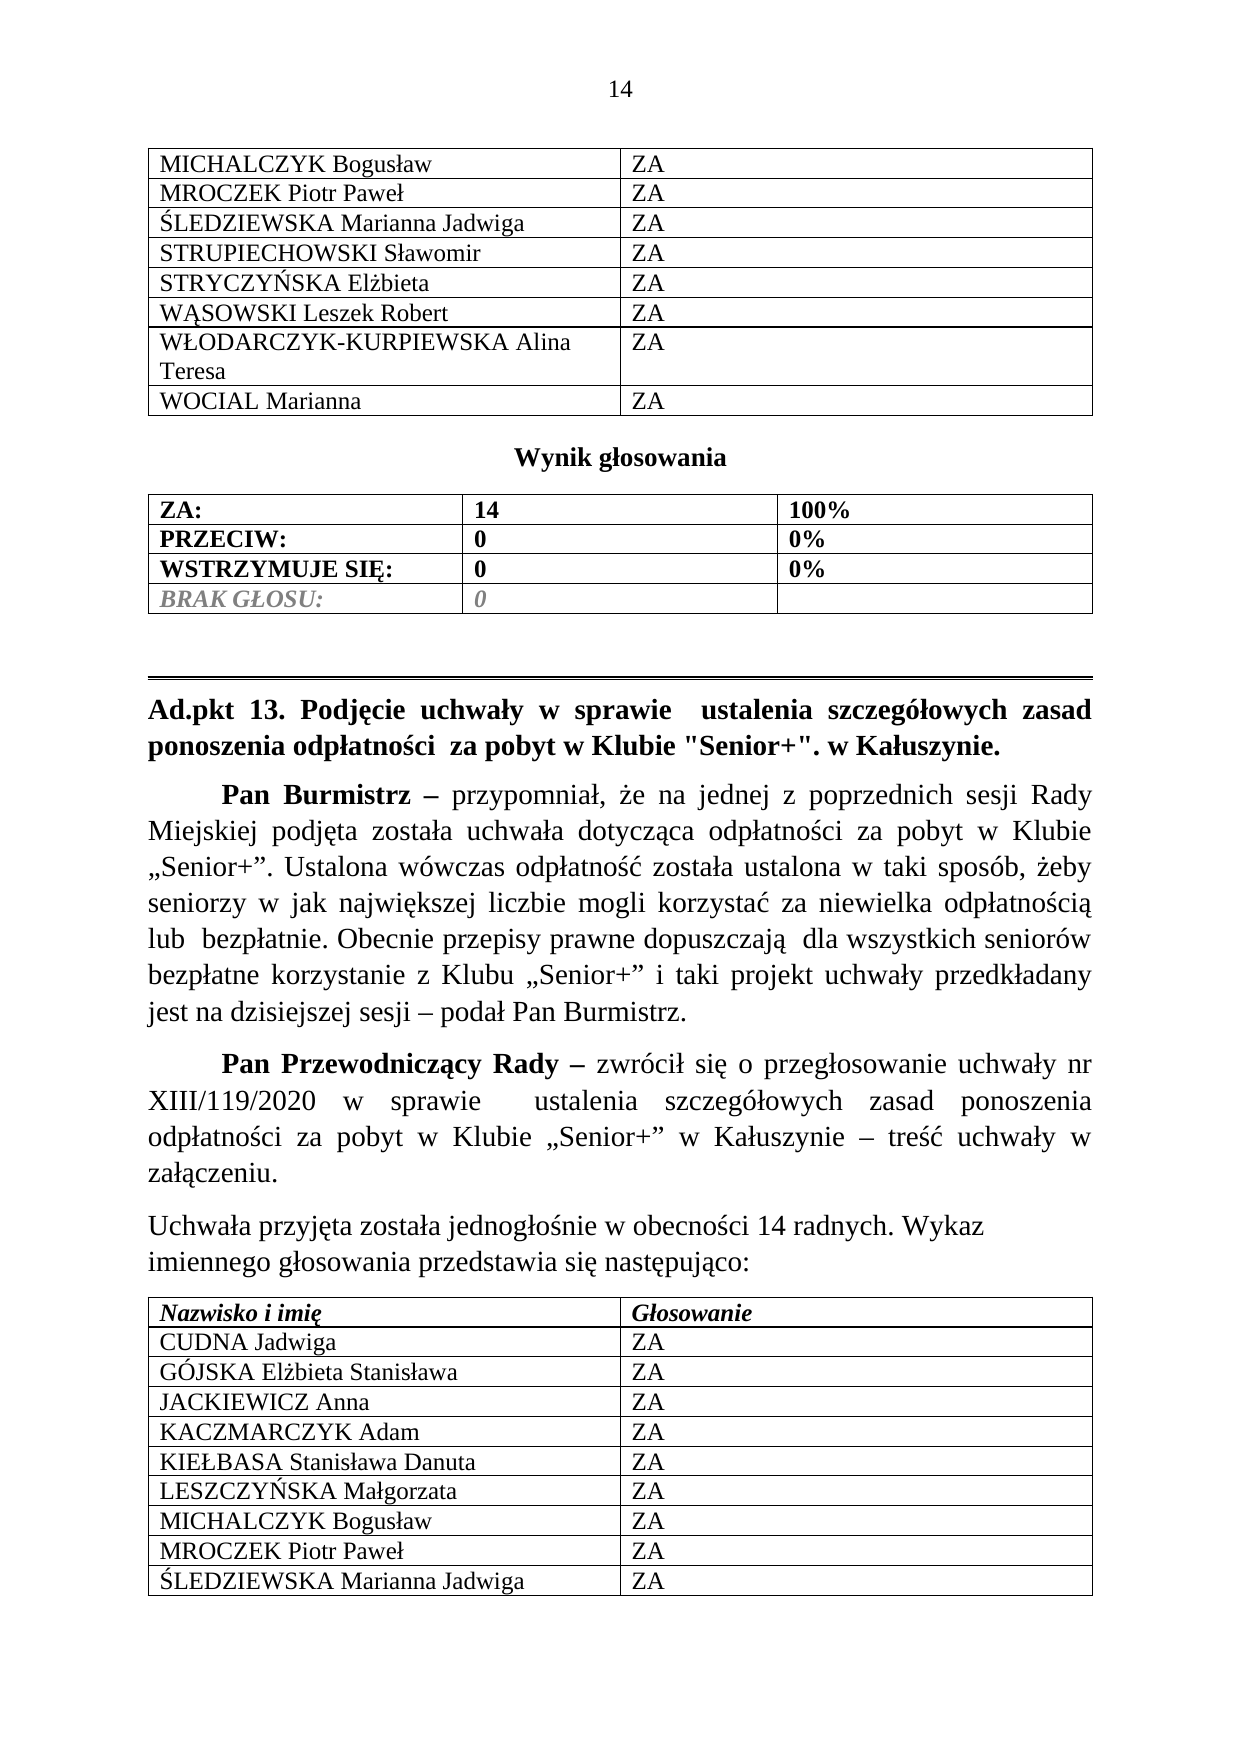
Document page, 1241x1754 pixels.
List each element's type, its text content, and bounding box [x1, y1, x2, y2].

table_cell 0 [463, 584, 777, 613]
table_cell WOCIAL Marianna [149, 386, 620, 415]
table_cell LESZCZYŃSKA Małgorzata [149, 1476, 620, 1505]
table_cell ZA [621, 238, 1092, 267]
table_cell ZA [621, 179, 1092, 207]
table_cell GÓJSKA Elżbieta Stanisława [149, 1357, 620, 1386]
table_cell MROCZEK Piotr Paweł [149, 179, 620, 207]
table_cell ZA [621, 1447, 1092, 1475]
table_cell ŚLEDZIEWSKA Marianna Jadwiga [149, 1566, 620, 1594]
table_cell ZA [621, 1387, 1092, 1416]
table_cell ZA [621, 328, 1092, 385]
table_cell MROCZEK Piotr Paweł [149, 1536, 620, 1565]
table_cell WĄSOWSKI Leszek Robert [149, 298, 620, 326]
table_cell ZA [621, 149, 1092, 177]
table_cell 0 [463, 554, 777, 583]
text Pan Burmistrz – przypomniał, że na jednej z poprzednich sesji Rady Miejskiej podjęta została uchwała dotycząca odpłatności za pobyt w Klubie „Senior+”. Ustalona wówczas odpłatność została ustalona w taki sposób, żeby seniorzy w jak największej liczbie mogli korzystać za niewielka odpłatnością lub bezpłatnie. Obecnie przepisy prawne dopuszczają dla wszystkich seniorów bezpłatne korzystanie z Klubu „Senior+” i taki projekt uchwały przedkładany jest na dzisiejszej sesji – podał Pan Burmistrz. [148, 777, 1093, 1027]
table_cell ZA [621, 1328, 1092, 1356]
table_cell ZA [621, 386, 1092, 415]
table_cell ZA [621, 1536, 1092, 1565]
table_cell 0% [778, 554, 1092, 583]
table_cell ZA [621, 1506, 1092, 1535]
table_cell KIEŁBASA Stanisława Danuta [149, 1447, 620, 1475]
text Pan Przewodniczący Rady – zwrócił się o przegłosowanie uchwały nr XIII/119/2020 w sprawie ustalenia szczegółowych zasad ponoszenia odpłatności za pobyt w Klubie „Senior+” w Kałuszynie – treść uchwały w załączeniu. [148, 1046, 1093, 1188]
table_cell 0 [463, 525, 777, 553]
table_cell MICHALCZYK Bogusław [149, 1506, 620, 1535]
table_cell WŁODARCZYK-KURPIEWSKA Alina Teresa [149, 328, 620, 385]
table_cell STRUPIECHOWSKI Sławomir [149, 238, 620, 267]
table_cell ZA [621, 1566, 1092, 1594]
table_cell ZA [621, 298, 1092, 326]
table_cell ŚLEDZIEWSKA Marianna Jadwiga [149, 208, 620, 237]
table_cell ZA [621, 268, 1092, 297]
table_cell CUDNA Jadwiga [149, 1328, 620, 1356]
table_cell ZA [621, 1417, 1092, 1446]
table_cell ZA [621, 1357, 1092, 1386]
subtitle Wynik głosowania [148, 441, 1093, 472]
table_cell JACKIEWICZ Anna [149, 1387, 620, 1416]
table_cell WSTRZYMUJE SIĘ: [149, 554, 462, 583]
table_header 100% [778, 495, 1092, 523]
table_cell 0% [778, 525, 1092, 553]
table_cell PRZECIW: [149, 525, 462, 553]
text Uchwała przyjęta została jednogłośnie w obecności 14 radnych. Wykaz imiennego głosowania przedstawia się następująco: [148, 1208, 1093, 1277]
table_cell ZA [621, 1476, 1092, 1505]
table_cell KACZMARCZYK Adam [149, 1417, 620, 1446]
table_header Nazwisko i imię [149, 1298, 620, 1326]
table_header ZA: [149, 495, 462, 523]
table_cell BRAK GŁOSU: [149, 584, 462, 613]
table_cell [778, 584, 1092, 613]
subtitle Ad.pkt 13. Podjęcie uchwały w sprawie ustalenia szczegółowych zasad ponoszenia odpłatności za pobyt w Klubie "Senior+". w Kałuszynie. [148, 680, 1093, 762]
table_cell STRYCZYŃSKA Elżbieta [149, 268, 620, 297]
table_cell MICHALCZYK Bogusław [149, 149, 620, 177]
table_header Głosowanie [621, 1298, 1092, 1326]
table_header 14 [463, 495, 777, 523]
table_cell ZA [621, 208, 1092, 237]
